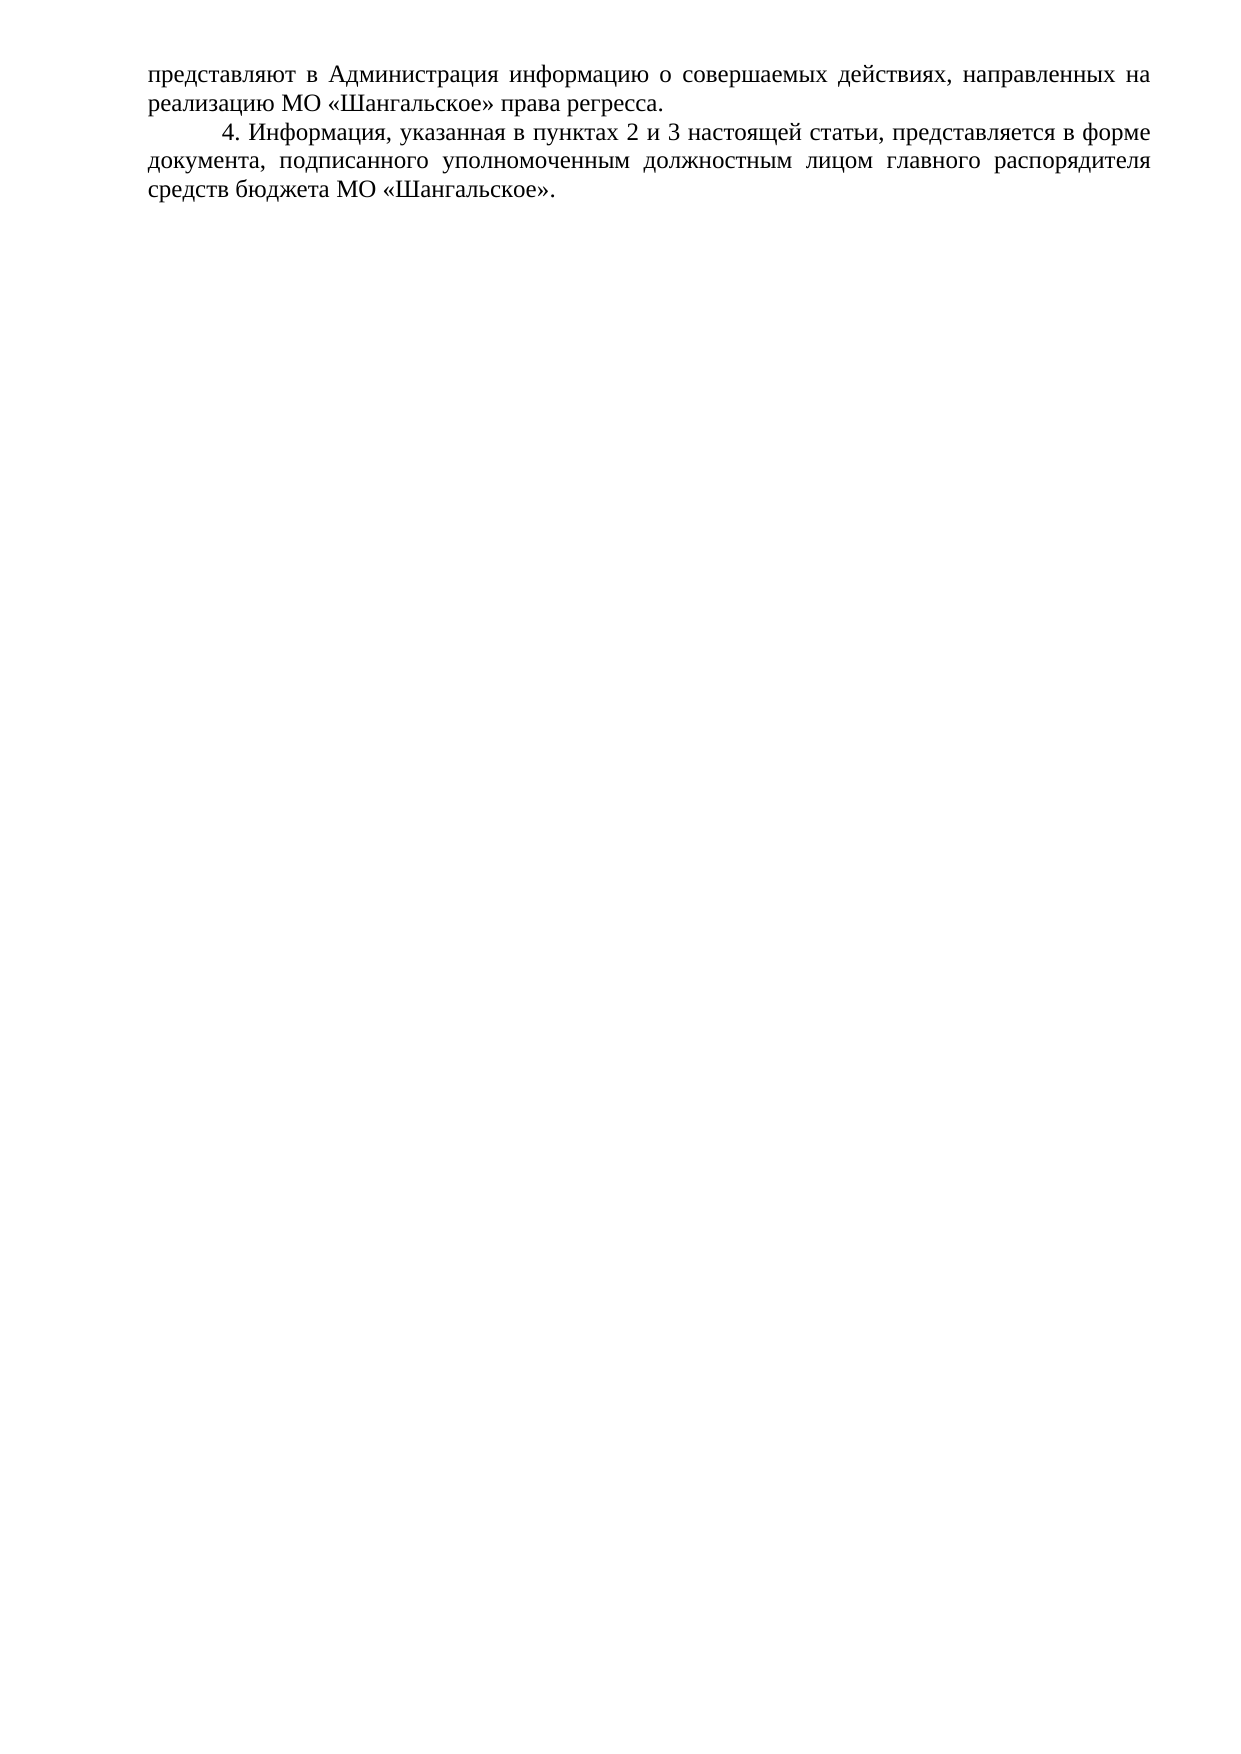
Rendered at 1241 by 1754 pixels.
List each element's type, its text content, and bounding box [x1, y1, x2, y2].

text 4. Информация, указанная в пунктах 2 и 3 настоящей статьи, представляется в форме документа, подписанного уполномоченным должностным лицом главного распорядителя средств бюджета МО «Шангальское». [148, 117, 1152, 203]
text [148, 59, 1152, 117]
